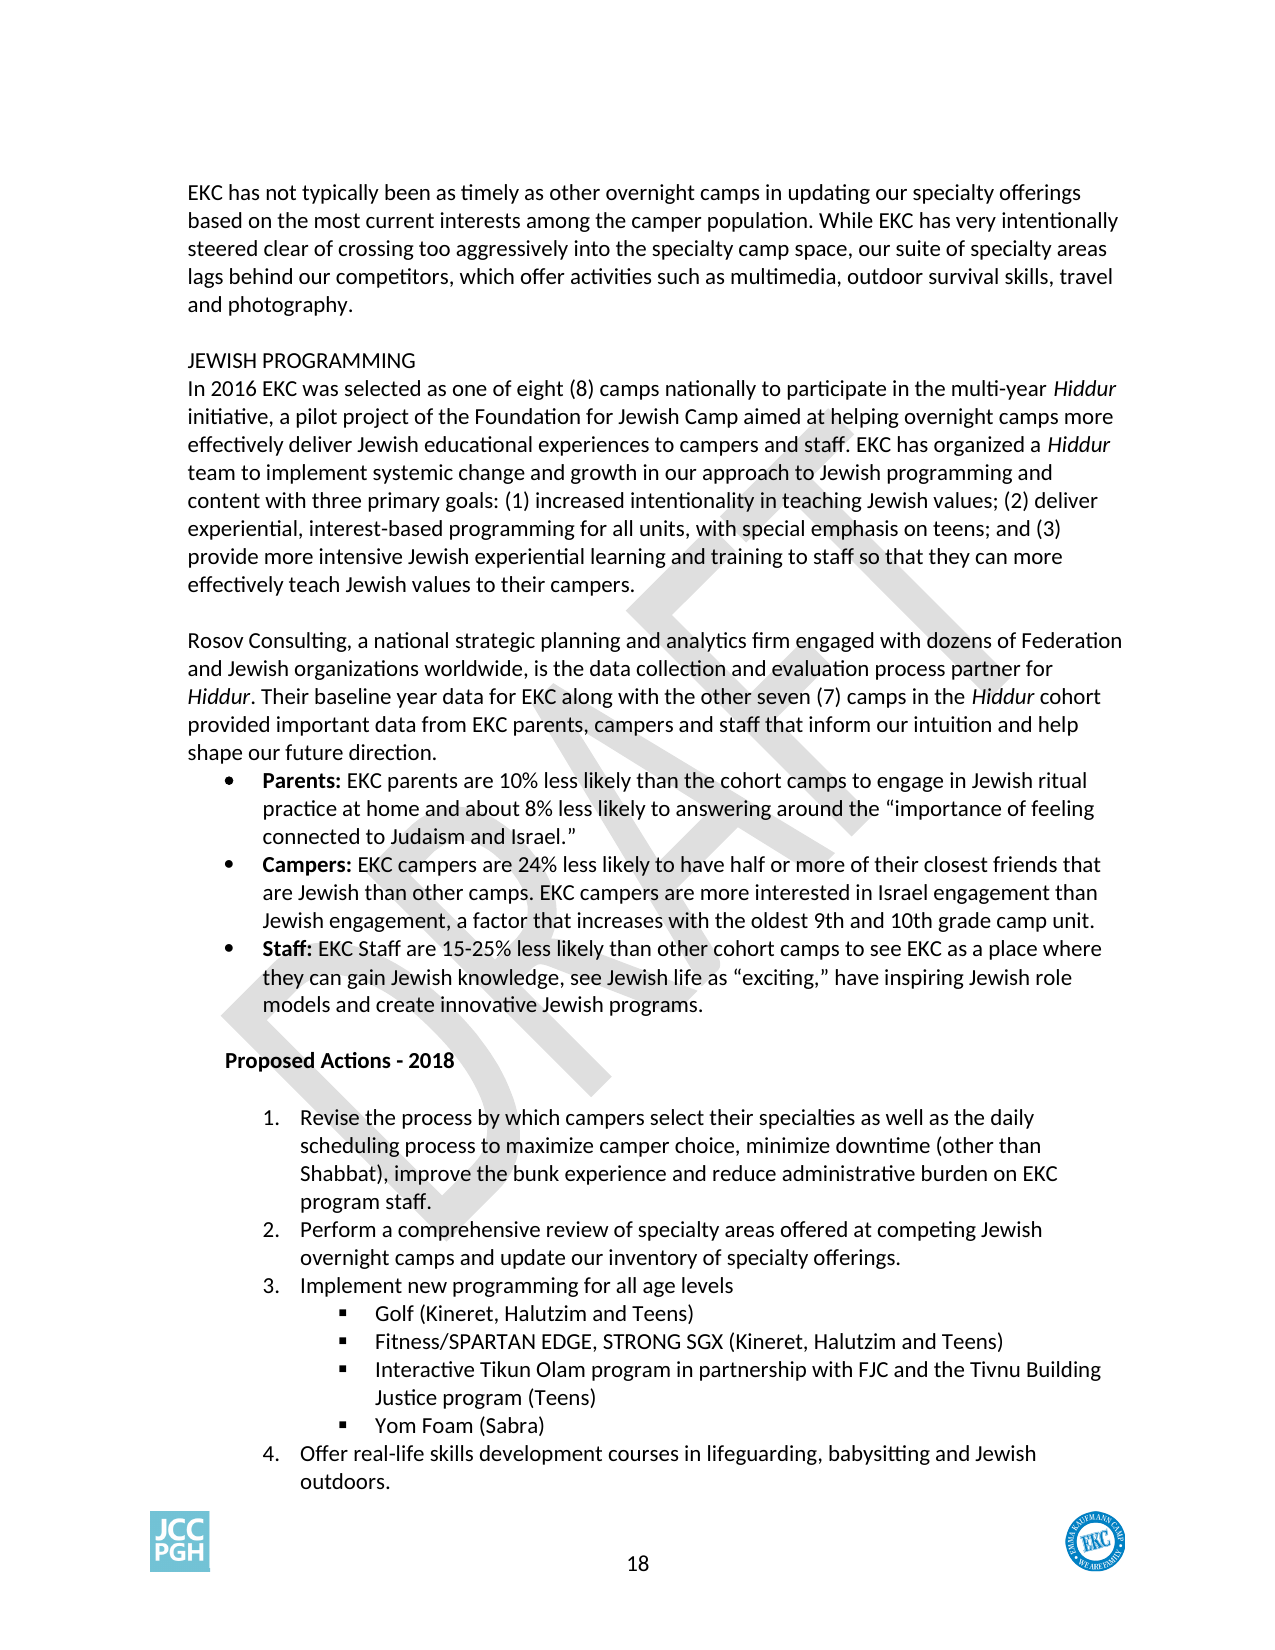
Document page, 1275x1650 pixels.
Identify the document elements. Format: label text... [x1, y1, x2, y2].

text Proposed Actions - 2018 [150, 1047, 1125, 1075]
text Rosov Consulting, a national strategic planning and analytics firm engaged with dozens of Federation and Jewish organizations worldwide, is the data collection and evaluation process partner for Hiddur. Their baseline year data for EKC along with the other seven (7) camps in the Hiddur cohort provided important data from EKC parents, campers and staff that inform our intuition and help shape our future direction. [187, 626, 1125, 766]
text JEWISH PROGRAMMING [187, 346, 1125, 374]
list Offer real-life skills development courses in lifeguarding, babysitting and Jewish outdoors. [262, 1439, 1125, 1495]
picture [1103, 1553, 1125, 1572]
picture [1065, 1511, 1089, 1536]
list Fitness/SPARTAN EDGE, STRONG SGX (Kineret, Halutzim and Teens) [337, 1327, 1125, 1355]
list Revise the process by which campers select their specialties as well as the daily scheduling process to maximize camper choice, minimize downtime (other than Shabbat), improve the bunk experience and reduce administrative burden on EKC program staff. [262, 1103, 1125, 1215]
list Golf (Kineret, Halutzim and Teens) [337, 1299, 1125, 1327]
text EKC has not typically been as timely as other overnight camps in updating our specialty offerings based on the most current interests among the camper population. While EKC has very intentionally steered clear of crossing too aggressively into the specialty camp space, our suite of specialty areas lags behind our competitors, which offer activities such as multimedia, outdoor survival skills, travel and photography. [187, 178, 1125, 318]
picture [150, 1511, 210, 1572]
list Perform a comprehensive review of specialty areas offered at competing Jewish overnight camps and update our inventory of specialty offerings. [262, 1215, 1125, 1271]
list Campers: EKC campers are 24% less likely to have half or more of their closest friends that are Jewish than other camps. EKC campers are more interested in Israel engagement than Jewish engagement, a factor that increases with the oldest 9th and 10th grade camp unit. [225, 851, 1125, 934]
list Interactive Tikun Olam program in partnership with FJC and the Tivnu Building Justice program (Teens) [337, 1355, 1125, 1411]
list Yom Foam (Sabra) [337, 1411, 1125, 1439]
picture [1102, 1511, 1125, 1531]
picture [1103, 1560, 1114, 1567]
list Parents: EKC parents are 10% less likely than the cohort camps to engage in Jewish ritual practice at home and about 8% less likely to answering around the “importance of feeling connected to Judaism and Israel.” [225, 766, 1125, 851]
picture [1077, 1523, 1114, 1560]
list Implement new programming for all age levels [262, 1271, 1125, 1299]
list Staff: EKC Staff are 15-25% less likely than other cohort camps to see EKC as a place where they can gain Jewish knowledge, see Jewish life as “exciting,” have inspiring Jewish role models and create innovative Jewish programs. [225, 934, 1125, 1019]
picture [1065, 1548, 1088, 1572]
picture [1118, 1532, 1123, 1540]
text In 2016 EKC was selected as one of eight (8) camps nationally to participate in the multi-year Hiddur initiative, a pilot project of the Foundation for Jewish Camp aimed at helping overnight camps more effectively deliver Jewish educational experiences to campers and staff. EKC has organized a Hiddur team to implement systemic change and growth in our approach to Jewish programming and content with three primary goals: (1) increased intentionality in teaching Jewish values; (2) deliver experiential, interest-based programming for all units, with special emphasis on teens; and (3) provide more intensive Jewish experiential learning and training to staff so that they can more effectively teach Jewish values to their campers. [187, 374, 1125, 598]
